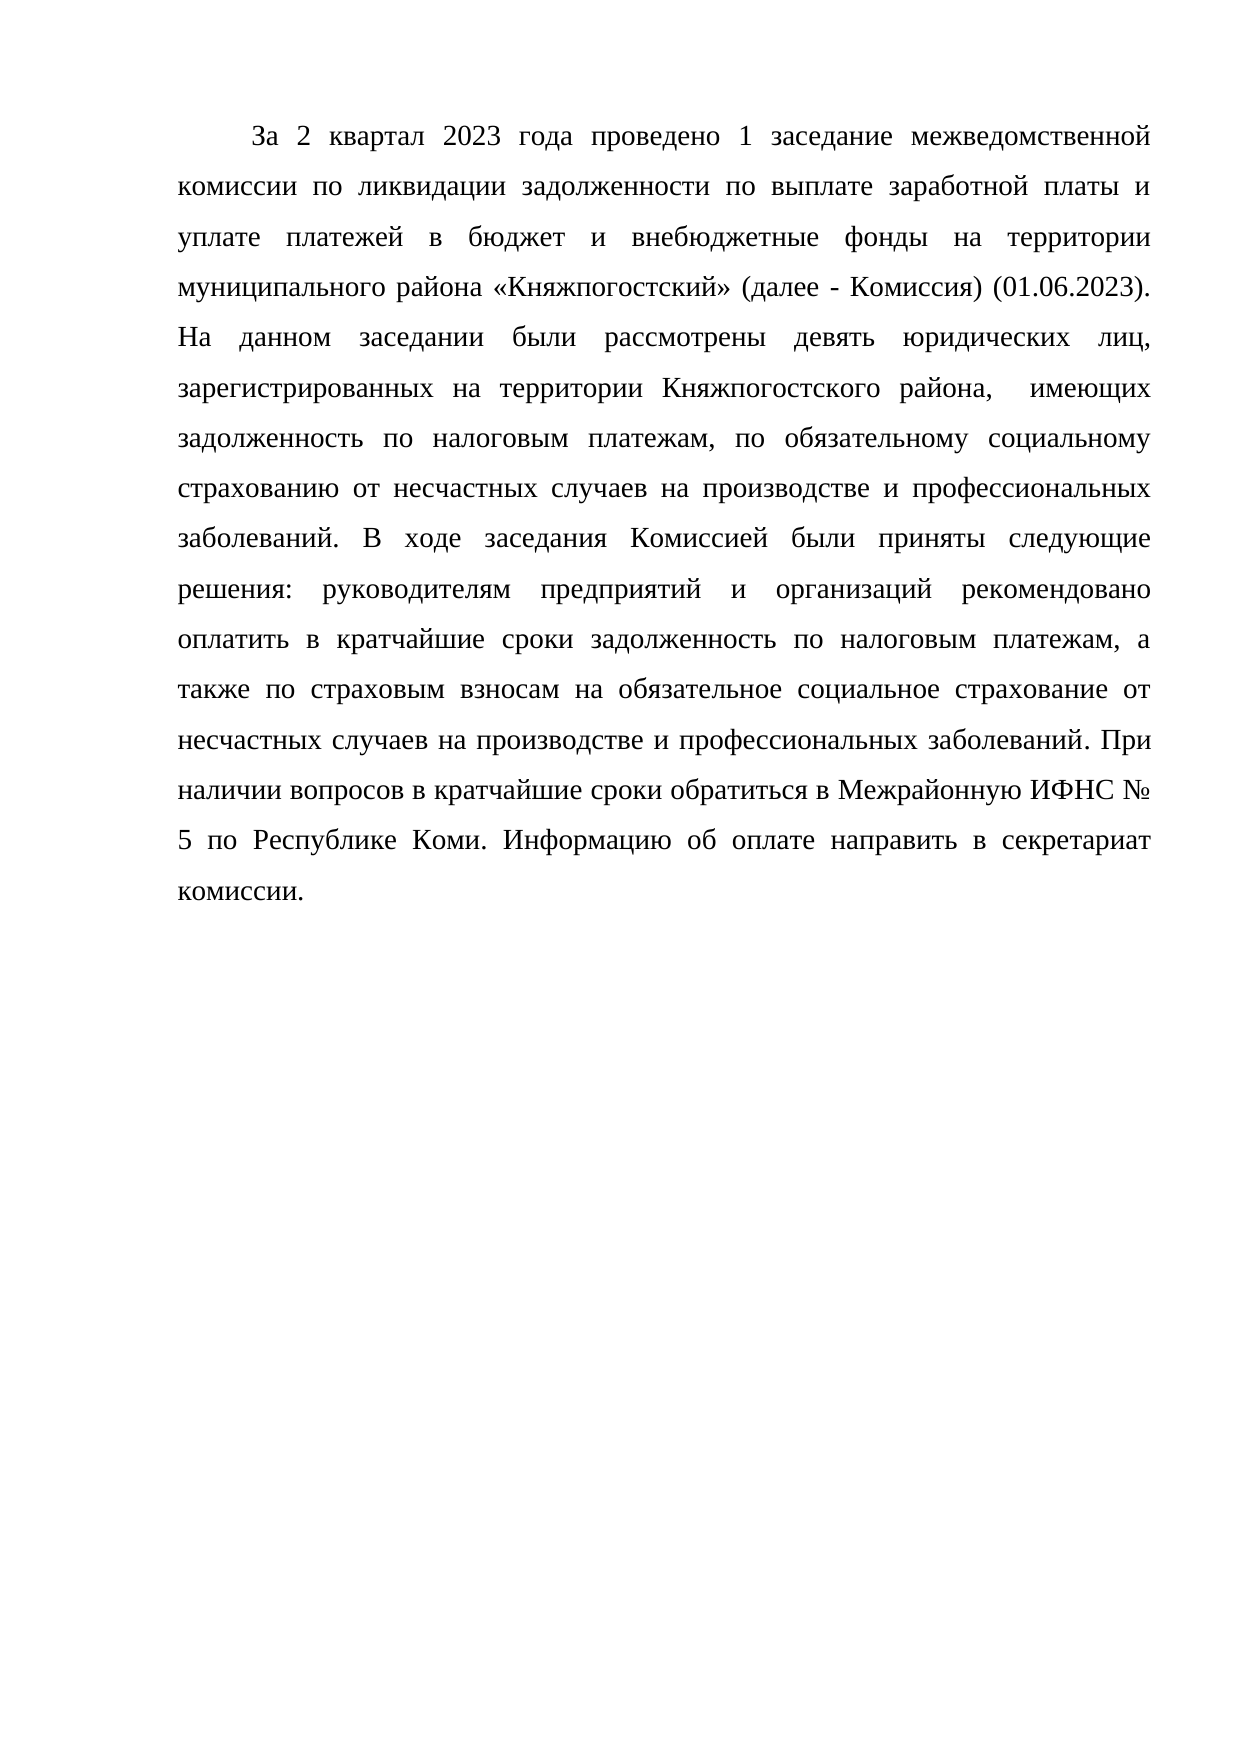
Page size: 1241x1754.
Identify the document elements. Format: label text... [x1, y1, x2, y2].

text За 2 квартал 2023 года проведено 1 заседание межведомственной комиссии по ликвидации задолженности по выплате заработной платы и уплате платежей в бюджет и внебюджетные фонды на территории муниципального района «Княжпогостский» (далее - Комиссия) (01.06.2023). На данном заседании были рассмотрены девять юридических лиц, зарегистрированных на территории Княжпогостского района, имеющих задолженность по налоговым платежам, по обязательному социальному страхованию от несчастных случаев на производстве и профессиональных заболеваний. В ходе заседания Комиссией были приняты следующие решения: руководителям предприятий и организаций рекомендовано оплатить в кратчайшие сроки задолженность по налоговым платежам, а также по страховым взносам на обязательное социальное страхование от несчастных случаев на производстве и профессиональных заболеваний. При наличии вопросов в кратчайшие сроки обратиться в Межрайонную ИФНС № 5 по Республике Коми. Информацию об оплате направить в секретариат комиссии. [177, 118, 1152, 906]
